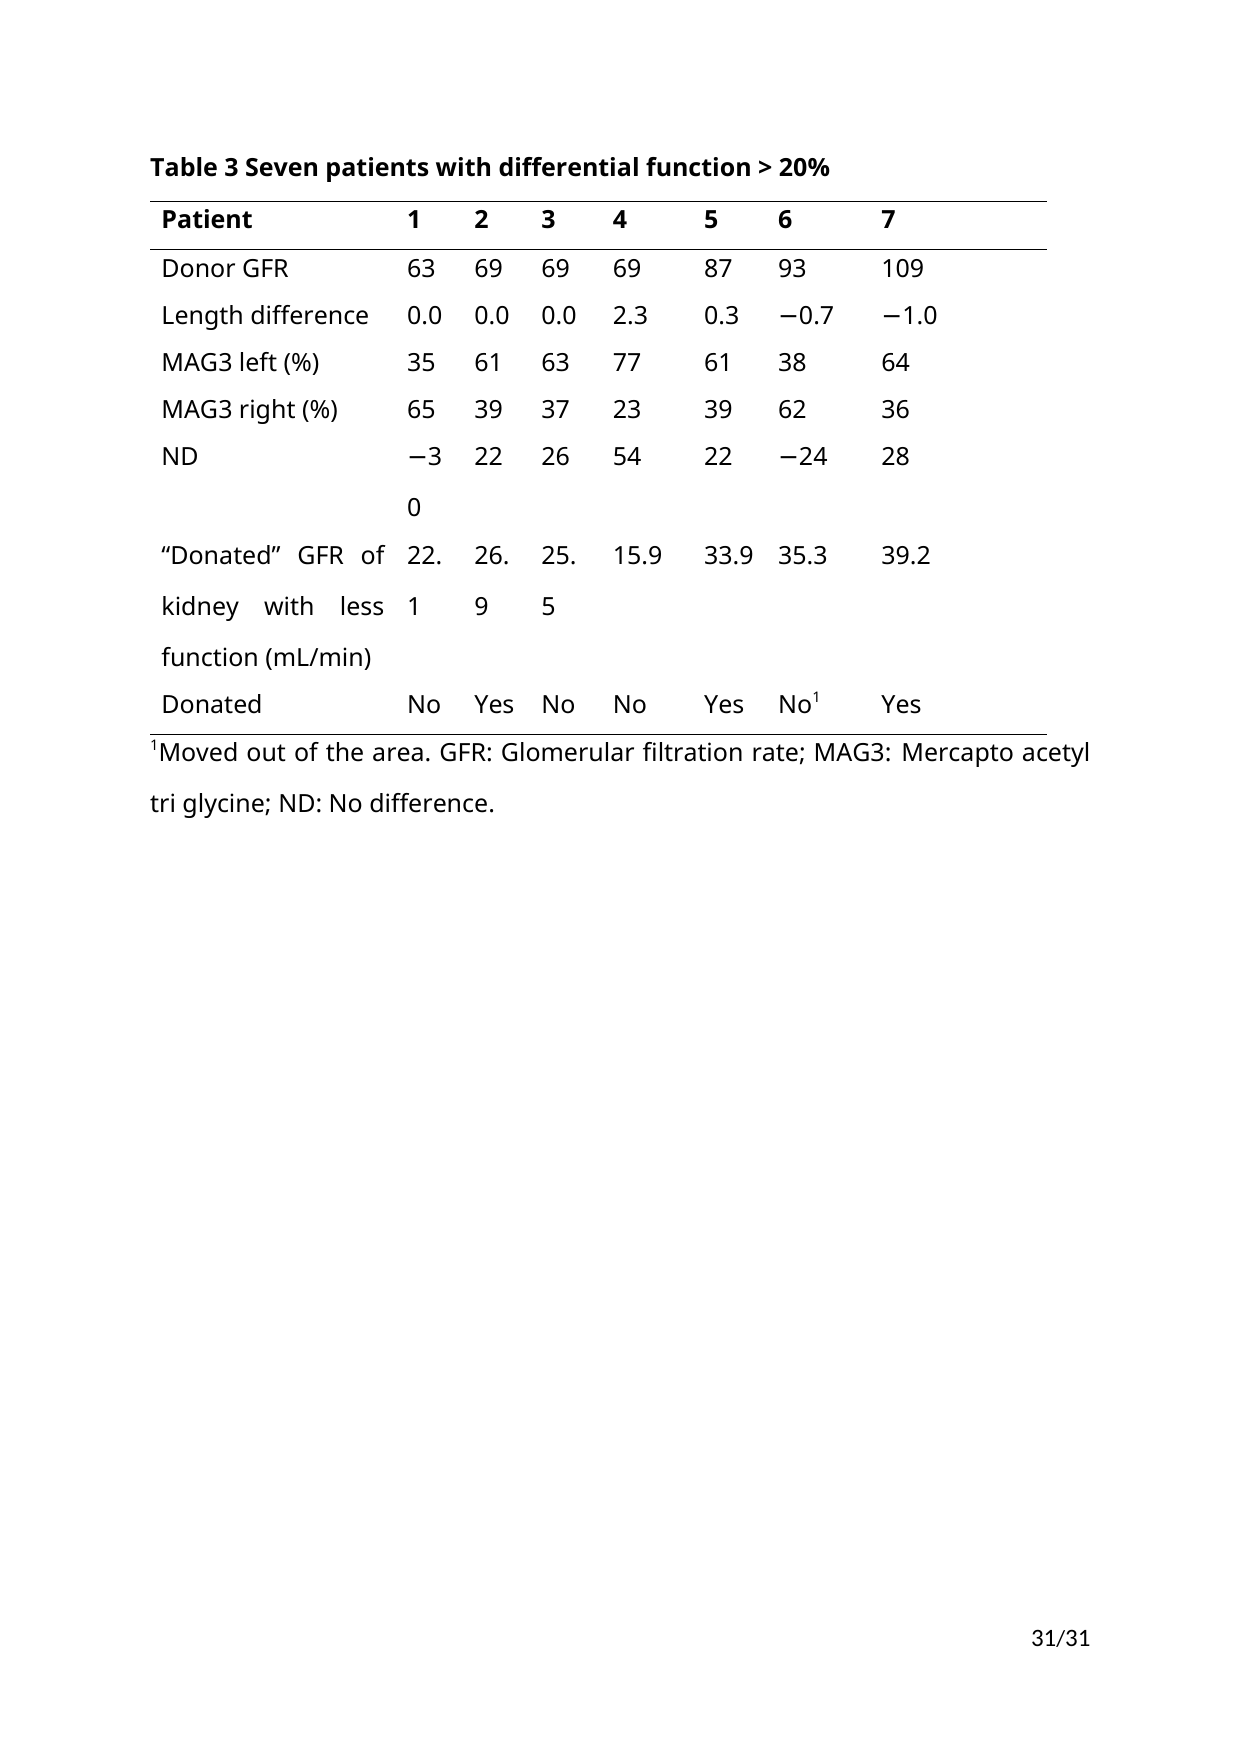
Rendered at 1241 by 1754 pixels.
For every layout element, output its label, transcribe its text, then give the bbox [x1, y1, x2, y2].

table_cell 39.2 [870, 537, 1047, 687]
table_cell 22 [693, 439, 767, 537]
table_cell −0.7 [767, 298, 870, 345]
table_cell 35 [396, 345, 463, 392]
table_cell 64 [870, 345, 1047, 392]
table_cell 15.9 [601, 537, 693, 687]
table_header 3 [530, 202, 601, 249]
table_cell 62 [767, 392, 870, 439]
table_cell 39 [693, 392, 767, 439]
table_cell ND [150, 439, 396, 537]
table_cell 69 [530, 250, 601, 297]
table_cell No [530, 687, 601, 734]
table_cell 63 [530, 345, 601, 392]
table_cell “Donated” GFR of kidney with less function (mL/min) [150, 537, 396, 687]
table_cell 26 [530, 439, 601, 537]
table_header Patient [150, 202, 396, 249]
table_cell 0.0 [530, 298, 601, 345]
table_cell MAG3 right (%) [150, 392, 396, 439]
table_cell Length difference [150, 298, 396, 345]
table_header 1 [396, 202, 463, 249]
table_cell 33.9 [693, 537, 767, 687]
table_cell 36 [870, 392, 1047, 439]
table_cell 22 [463, 439, 530, 537]
table_cell 61 [693, 345, 767, 392]
table_cell Donor GFR [150, 250, 396, 297]
table_header 6 [767, 202, 870, 249]
table_cell 87 [693, 250, 767, 297]
table_cell −1.0 [870, 298, 1047, 345]
table_header 7 [870, 202, 1047, 249]
table_cell 77 [601, 345, 693, 392]
table_cell 37 [530, 392, 601, 439]
table_cell 25.5 [530, 537, 601, 687]
text Table 3 Seven patients with differential function > 20% [150, 150, 1090, 184]
table_cell 69 [463, 250, 530, 297]
text 1Moved out of the area. GFR: Glomerular filtration rate; MAG3: Mercapto acetyl tri glycine; ND: No difference. [150, 735, 1090, 820]
table_header 5 [693, 202, 767, 249]
table_header 4 [601, 202, 693, 249]
table_cell 2.3 [601, 298, 693, 345]
table_cell 69 [601, 250, 693, 297]
table_cell 109 [870, 250, 1047, 297]
table_cell −30 [396, 439, 463, 537]
table_cell 93 [767, 250, 870, 297]
table_cell 65 [396, 392, 463, 439]
table_cell 35.3 [767, 537, 870, 687]
table_cell Yes [463, 687, 530, 734]
table_cell 23 [601, 392, 693, 439]
table_cell 39 [463, 392, 530, 439]
table_cell 0.0 [463, 298, 530, 345]
table_cell No [601, 687, 693, 734]
table_header 2 [463, 202, 530, 249]
table_cell −24 [767, 439, 870, 537]
table_cell 28 [870, 439, 1047, 537]
table_cell 0.0 [396, 298, 463, 345]
table_cell 61 [463, 345, 530, 392]
table_cell Yes [870, 687, 1047, 734]
table_cell 63 [396, 250, 463, 297]
table_cell MAG3 left (%) [150, 345, 396, 392]
table_cell Donated [150, 687, 396, 734]
table_cell No [396, 687, 463, 734]
table_cell 0.3 [693, 298, 767, 345]
table_cell 22.1 [396, 537, 463, 687]
table_cell Yes [693, 687, 767, 734]
table_cell 38 [767, 345, 870, 392]
table_cell No1 [767, 687, 870, 734]
table_cell 26.9 [463, 537, 530, 687]
table_cell 54 [601, 439, 693, 537]
